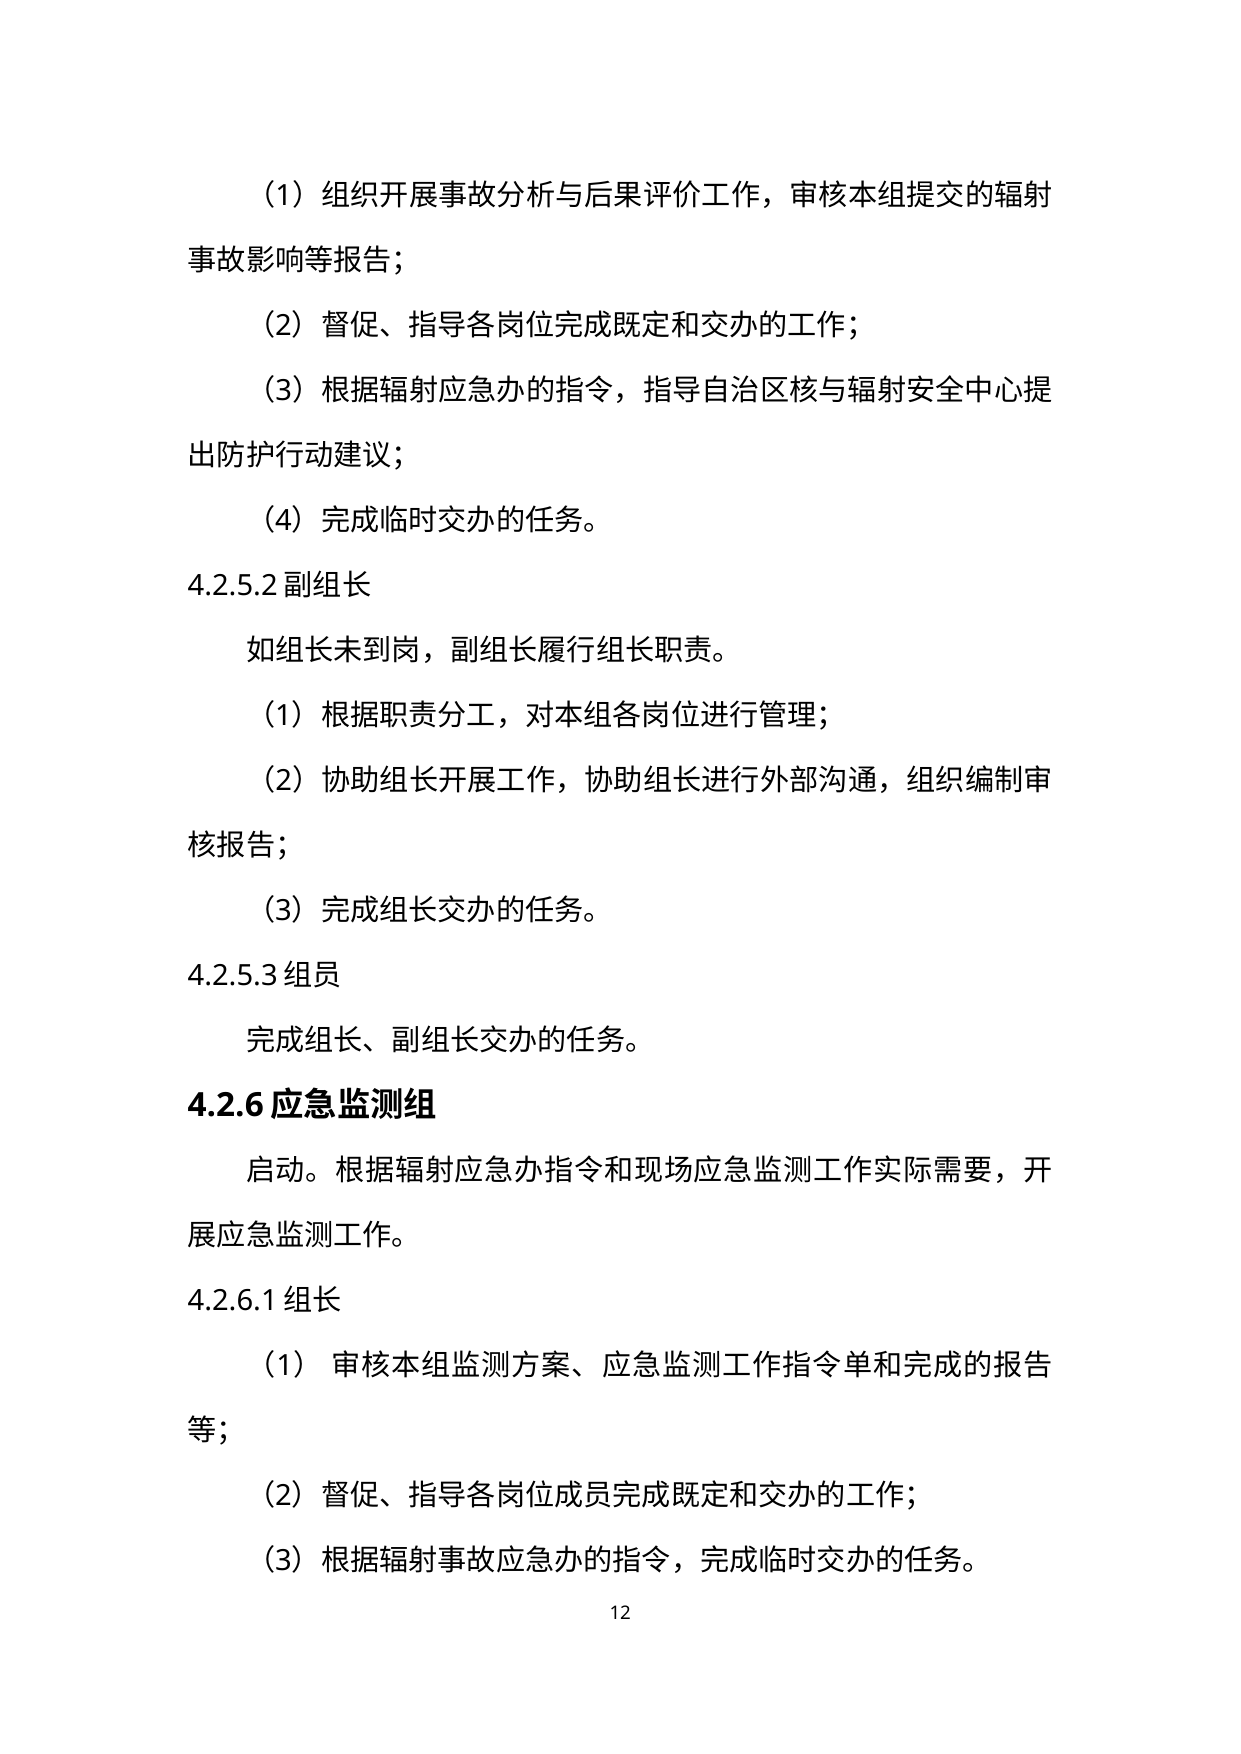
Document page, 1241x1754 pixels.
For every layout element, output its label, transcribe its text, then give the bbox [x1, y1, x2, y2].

text （3）根据辐射事故应急办的指令，完成临时交办的任务。 [187, 1525, 1053, 1590]
text 完成组长、副组长交办的任务。 [187, 1005, 1053, 1070]
text 4.2.5.3组员 [187, 940, 1053, 1005]
text （3）完成组长交办的任务。 [187, 875, 1053, 940]
subtitle 4.2.6应急监测组 [187, 1070, 1053, 1135]
text （1）根据职责分工，对本组各岗位进行管理； [187, 680, 1053, 745]
text （2）督促、指导各岗位完成既定和交办的工作； [187, 290, 1053, 355]
text （2）协助组长开展工作，协助组长进行外部沟通，组织编制审核报告； [187, 745, 1053, 875]
text 启动。根据辐射应急办指令和现场应急监测工作实际需要，开展应急监测工作。 [187, 1135, 1053, 1265]
text 4.2.6.1组长 [187, 1265, 1053, 1330]
text 4.2.5.2副组长 [187, 550, 1053, 615]
text （4）完成临时交办的任务。 [187, 485, 1053, 550]
text （3）根据辐射应急办的指令，指导自治区核与辐射安全中心提出防护行动建议； [187, 355, 1053, 485]
text （1） 审核本组监测方案、应急监测工作指令单和完成的报告等； [187, 1330, 1053, 1460]
text 如组长未到岗，副组长履行组长职责。 [187, 615, 1053, 680]
text （1）组织开展事故分析与后果评价工作，审核本组提交的辐射事故影响等报告； [187, 160, 1053, 290]
text （2）督促、指导各岗位成员完成既定和交办的工作； [187, 1460, 1053, 1525]
